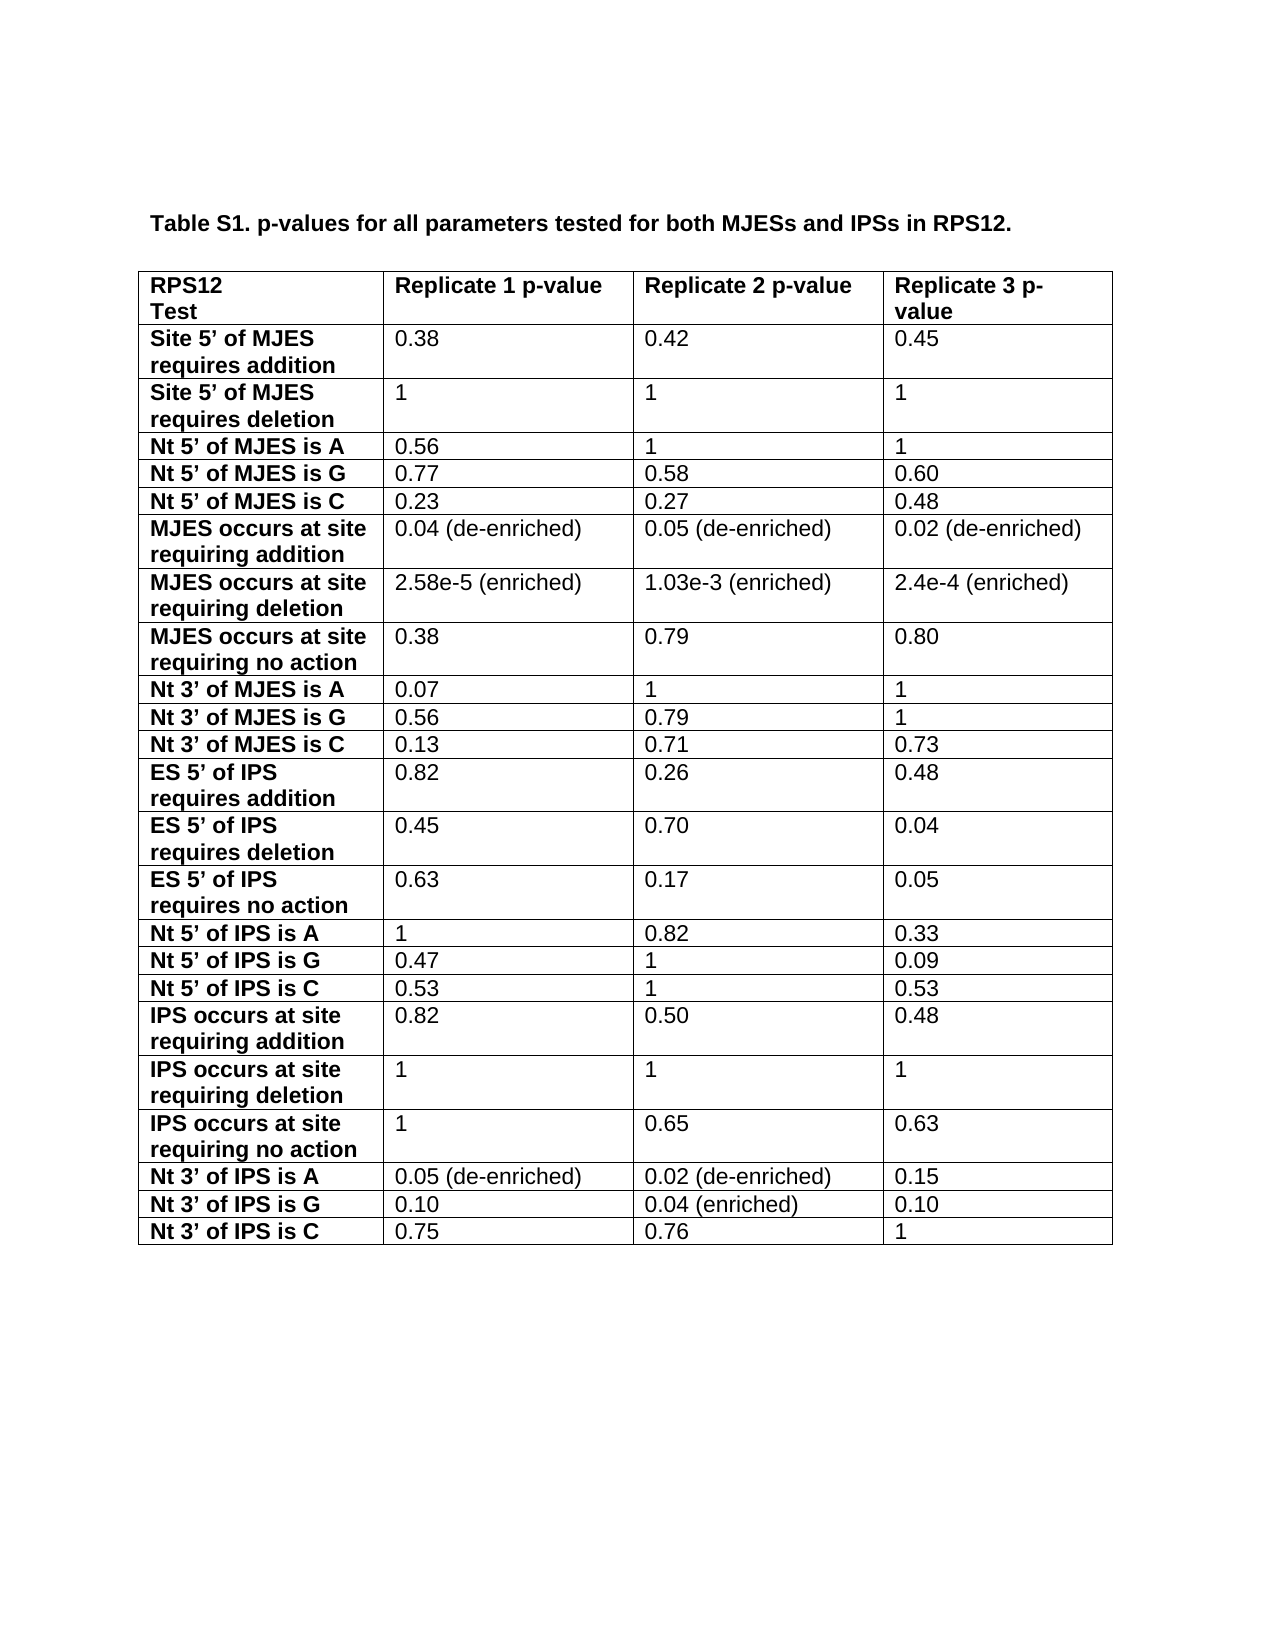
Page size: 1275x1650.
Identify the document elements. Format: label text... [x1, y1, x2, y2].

table_cell 0.71 [634, 731, 883, 757]
table_cell 2.58e-5 (enriched) [384, 569, 633, 622]
table_cell Nt 3’ of MJES is G [139, 704, 383, 730]
table_cell 0.77 [384, 460, 633, 487]
table_cell Nt 3’ of MJES is C [139, 731, 383, 757]
table_cell ES 5’ of IPS requires deletion [139, 812, 383, 865]
table_cell 0.07 [384, 676, 633, 703]
table_cell 0.75 [384, 1218, 633, 1244]
table_cell 0.47 [384, 947, 633, 973]
table_cell 1 [884, 676, 1112, 703]
table_header Replicate 3 p-value [884, 272, 1112, 324]
table_cell 0.56 [384, 433, 633, 459]
table_cell 0.02 (de-enriched) [884, 515, 1112, 568]
table_cell Nt 5’ of MJES is G [139, 460, 383, 487]
table_cell 0.38 [384, 623, 633, 675]
table_cell 0.79 [634, 704, 883, 730]
table_cell 1 [884, 1218, 1112, 1244]
table_cell Nt 5’ of IPS is C [139, 975, 383, 1001]
table_cell Nt 3’ of MJES is A [139, 676, 383, 703]
table_cell 0.04 (enriched) [634, 1191, 883, 1217]
table_cell 0.05 [884, 866, 1112, 919]
table_cell 0.70 [634, 812, 883, 865]
table_cell 1 [634, 1056, 883, 1108]
table_cell 0.23 [384, 488, 633, 514]
table_cell Nt 3’ of IPS is A [139, 1163, 383, 1189]
table_cell 0.48 [884, 1002, 1112, 1055]
table_cell 0.58 [634, 460, 883, 487]
table_cell 1 [884, 379, 1112, 432]
table_cell 1 [384, 1056, 633, 1108]
table_cell 0.05 (de-enriched) [634, 515, 883, 568]
table_cell 0.53 [884, 975, 1112, 1001]
table_cell 0.13 [384, 731, 633, 757]
table_cell ES 5’ of IPS requires addition [139, 759, 383, 811]
table_cell Site 5’ of MJES requires deletion [139, 379, 383, 432]
table_cell 0.26 [634, 759, 883, 811]
table_cell Nt 3’ of IPS is G [139, 1191, 383, 1217]
table_cell 0.82 [634, 920, 883, 946]
table_cell 0.48 [884, 488, 1112, 514]
table_cell 0.45 [384, 812, 633, 865]
table_cell 0.80 [884, 623, 1112, 675]
table_cell 0.53 [384, 975, 633, 1001]
table_cell 1 [634, 433, 883, 459]
table_cell 0.10 [884, 1191, 1112, 1217]
table_cell 0.10 [384, 1191, 633, 1217]
table_cell 1 [884, 1056, 1112, 1108]
table_cell 1 [384, 920, 633, 946]
table_cell 0.27 [634, 488, 883, 514]
table_cell Nt 5’ of IPS is A [139, 920, 383, 946]
table_cell 0.02 (de-enriched) [634, 1163, 883, 1189]
table_cell 0.73 [884, 731, 1112, 757]
table_cell 1 [634, 975, 883, 1001]
table_cell 0.79 [634, 623, 883, 675]
table_cell 0.45 [884, 325, 1112, 378]
table_cell Nt 5’ of IPS is G [139, 947, 383, 973]
table_cell 0.76 [634, 1218, 883, 1244]
table_cell 1 [384, 1110, 633, 1162]
table_cell 0.17 [634, 866, 883, 919]
table_cell MJES occurs at site requiring addition [139, 515, 383, 568]
table_header RPS12 Test [139, 272, 383, 324]
table_cell 1 [634, 379, 883, 432]
table_cell 0.04 [884, 812, 1112, 865]
table_cell MJES occurs at site requiring no action [139, 623, 383, 675]
table_header Replicate 2 p-value [634, 272, 883, 324]
table_cell Site 5’ of MJES requires addition [139, 325, 383, 378]
table_cell 0.82 [384, 759, 633, 811]
table_cell 1 [884, 704, 1112, 730]
table_cell 0.09 [884, 947, 1112, 973]
table_header Replicate 1 p-value [384, 272, 633, 324]
table_cell 0.42 [634, 325, 883, 378]
table_cell 1 [884, 433, 1112, 459]
table_cell 0.65 [634, 1110, 883, 1162]
table_cell 0.82 [384, 1002, 633, 1055]
table_cell 1 [634, 947, 883, 973]
table_cell 0.15 [884, 1163, 1112, 1189]
table_cell 0.63 [384, 866, 633, 919]
table_cell 1.03e-3 (enriched) [634, 569, 883, 622]
table_cell 0.60 [884, 460, 1112, 487]
table_cell 1 [634, 676, 883, 703]
table_cell 1 [384, 379, 633, 432]
table_cell 0.38 [384, 325, 633, 378]
table_cell Nt 3’ of IPS is C [139, 1218, 383, 1244]
table_cell Nt 5’ of MJES is A [139, 433, 383, 459]
table_cell 0.04 (de-enriched) [384, 515, 633, 568]
text Table S1. p-values for all parameters tested for both MJESs and IPSs in RPS12. [150, 210, 1125, 237]
table_cell 0.56 [384, 704, 633, 730]
table_cell ES 5’ of IPS requires no action [139, 866, 383, 919]
table_cell 0.50 [634, 1002, 883, 1055]
table_cell Nt 5’ of MJES is C [139, 488, 383, 514]
table_cell 0.33 [884, 920, 1112, 946]
table_cell IPS occurs at site requiring no action [139, 1110, 383, 1162]
table_cell 0.63 [884, 1110, 1112, 1162]
table_cell 0.05 (de-enriched) [384, 1163, 633, 1189]
table_cell 2.4e-4 (enriched) [884, 569, 1112, 622]
table_cell MJES occurs at site requiring deletion [139, 569, 383, 622]
table_cell IPS occurs at site requiring deletion [139, 1056, 383, 1108]
table_cell IPS occurs at site requiring addition [139, 1002, 383, 1055]
table_cell 0.48 [884, 759, 1112, 811]
